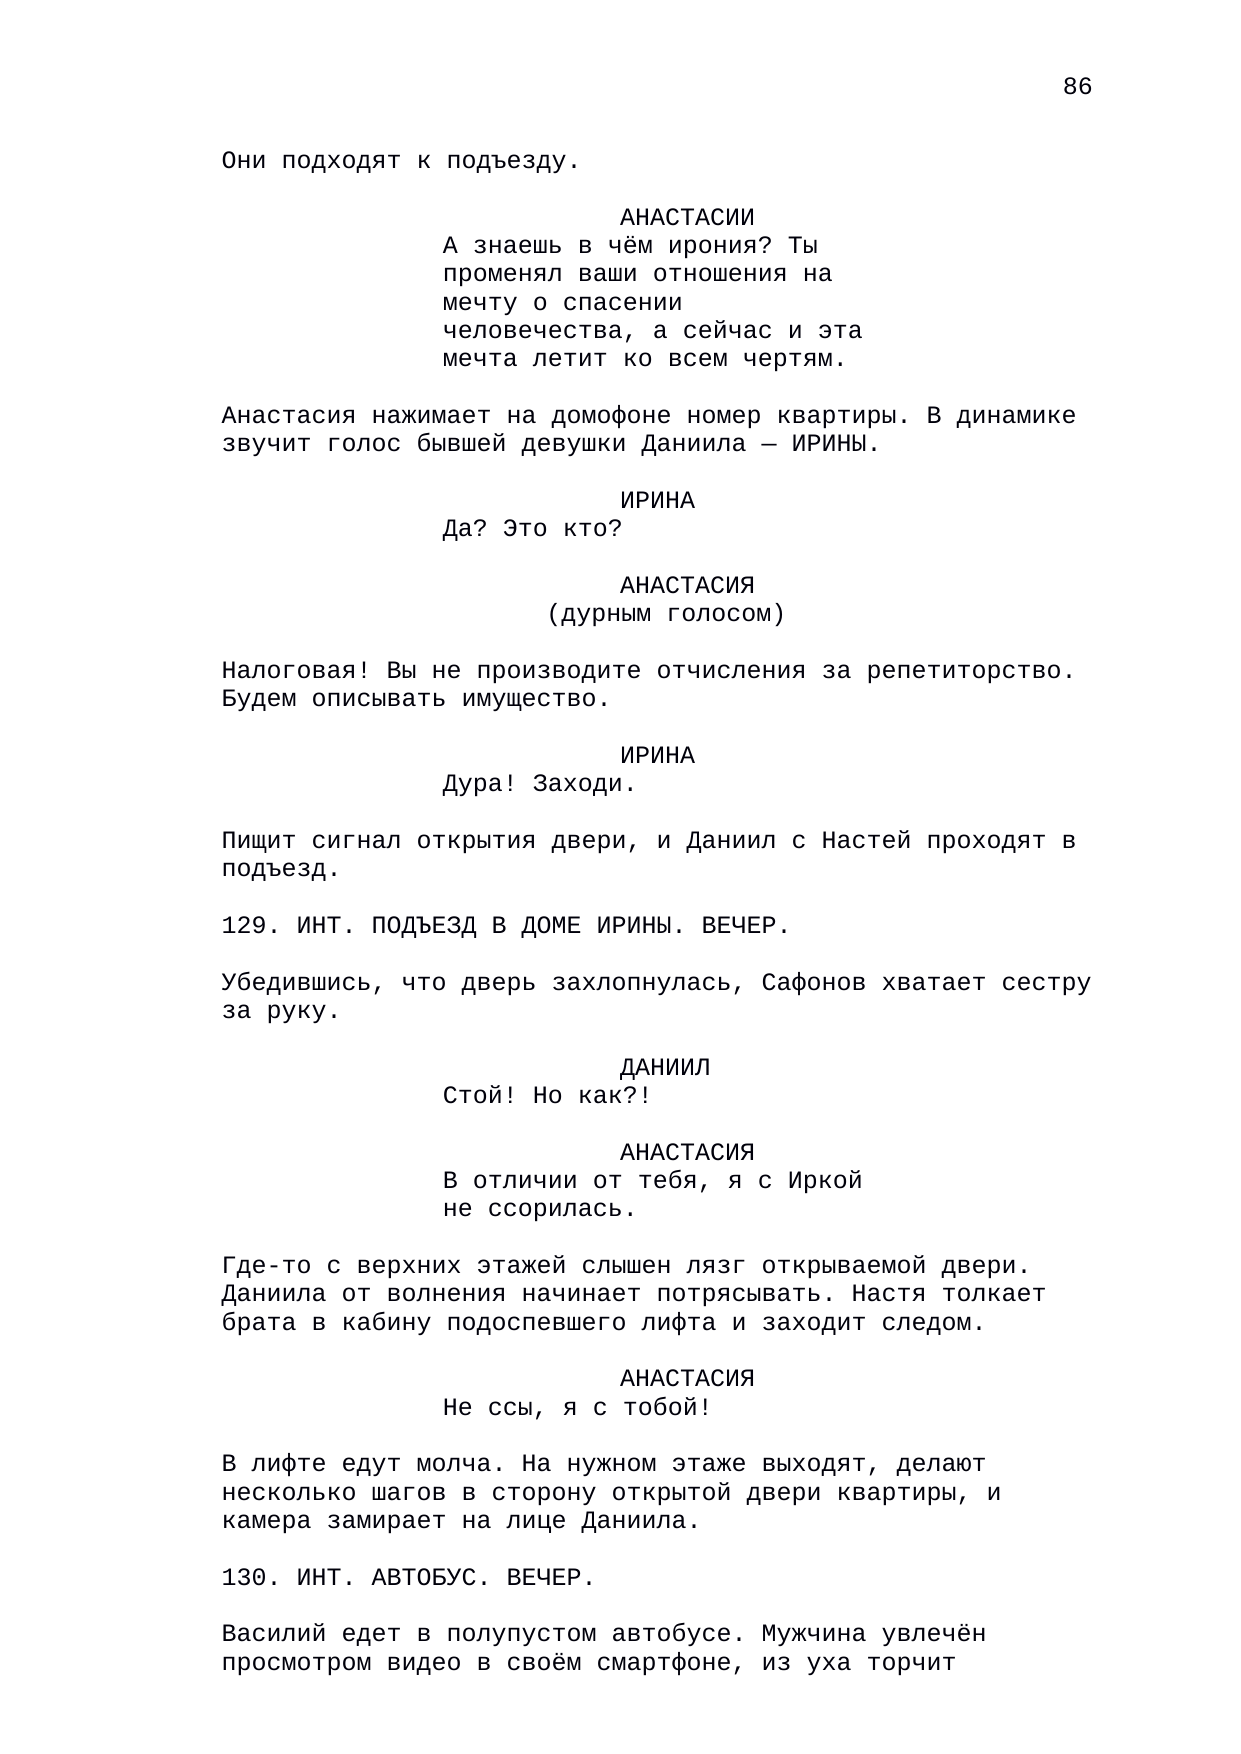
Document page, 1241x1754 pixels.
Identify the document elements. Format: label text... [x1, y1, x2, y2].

text ИРИНА [620, 743, 1093, 771]
text Где-то с верхних этажей слышен лязг открываемой двери. Даниила от волнения начинает потрясывать. Настя толкает брата в кабину подоспевшего лифта и заходит следом. [221, 1253, 1093, 1338]
text Стой! Но как?! [443, 1083, 871, 1111]
subtitle 130. ИНТ. АВТОБУС. ВЕЧЕР. [221, 1564, 1093, 1593]
text АНАСТАСИЯ [620, 573, 1093, 601]
text АНАСТАСИИ [620, 204, 1093, 233]
text ДАНИИЛ [620, 1054, 1093, 1083]
text В лифте едут молча. На нужном этаже выходят, делают несколько шагов в сторону открытой двери квартиры, и камера замирает на лице Даниила. [221, 1451, 1093, 1536]
text А знаешь в чём ирония? Ты променял ваши отношения на мечту о спасении человечества, а сейчас и эта мечта летит ко всем чертям. [443, 233, 871, 374]
text Пищит сигнал открытия двери, и Даниил с Настей проходят в подъезд. [221, 828, 1093, 884]
subtitle 129. ИНТ. ПОДЪЕЗД В ДОМЕ ИРИНЫ. ВЕЧЕР. [221, 913, 1093, 941]
text Убедившись, что дверь захлопнулась, Сафонов хватает сестру за руку. [221, 969, 1093, 1026]
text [221, 1621, 1093, 1678]
text Не ссы, я с тобой! [443, 1394, 871, 1423]
text Дура! Заходи. [443, 771, 871, 799]
text Да? Это кто? [443, 516, 871, 544]
text (дурным голосом) [546, 601, 827, 629]
text АНАСТАСИЯ [620, 1366, 1093, 1394]
text Анастасия нажимает на домофоне номер квартиры. В динамике звучит голос бывшей девушки Даниила — ИРИНЫ. [221, 403, 1093, 459]
text АНАСТАСИЯ [620, 1139, 1093, 1168]
text Они подходят к подъезду. [221, 148, 1093, 176]
text ИРИНА [620, 488, 1093, 516]
text Налоговая! Вы не производите отчисления за репетиторство. Будем описывать имущество. [221, 658, 1093, 714]
text В отличии от тебя, я с Иркой не ссорилась. [443, 1168, 871, 1224]
